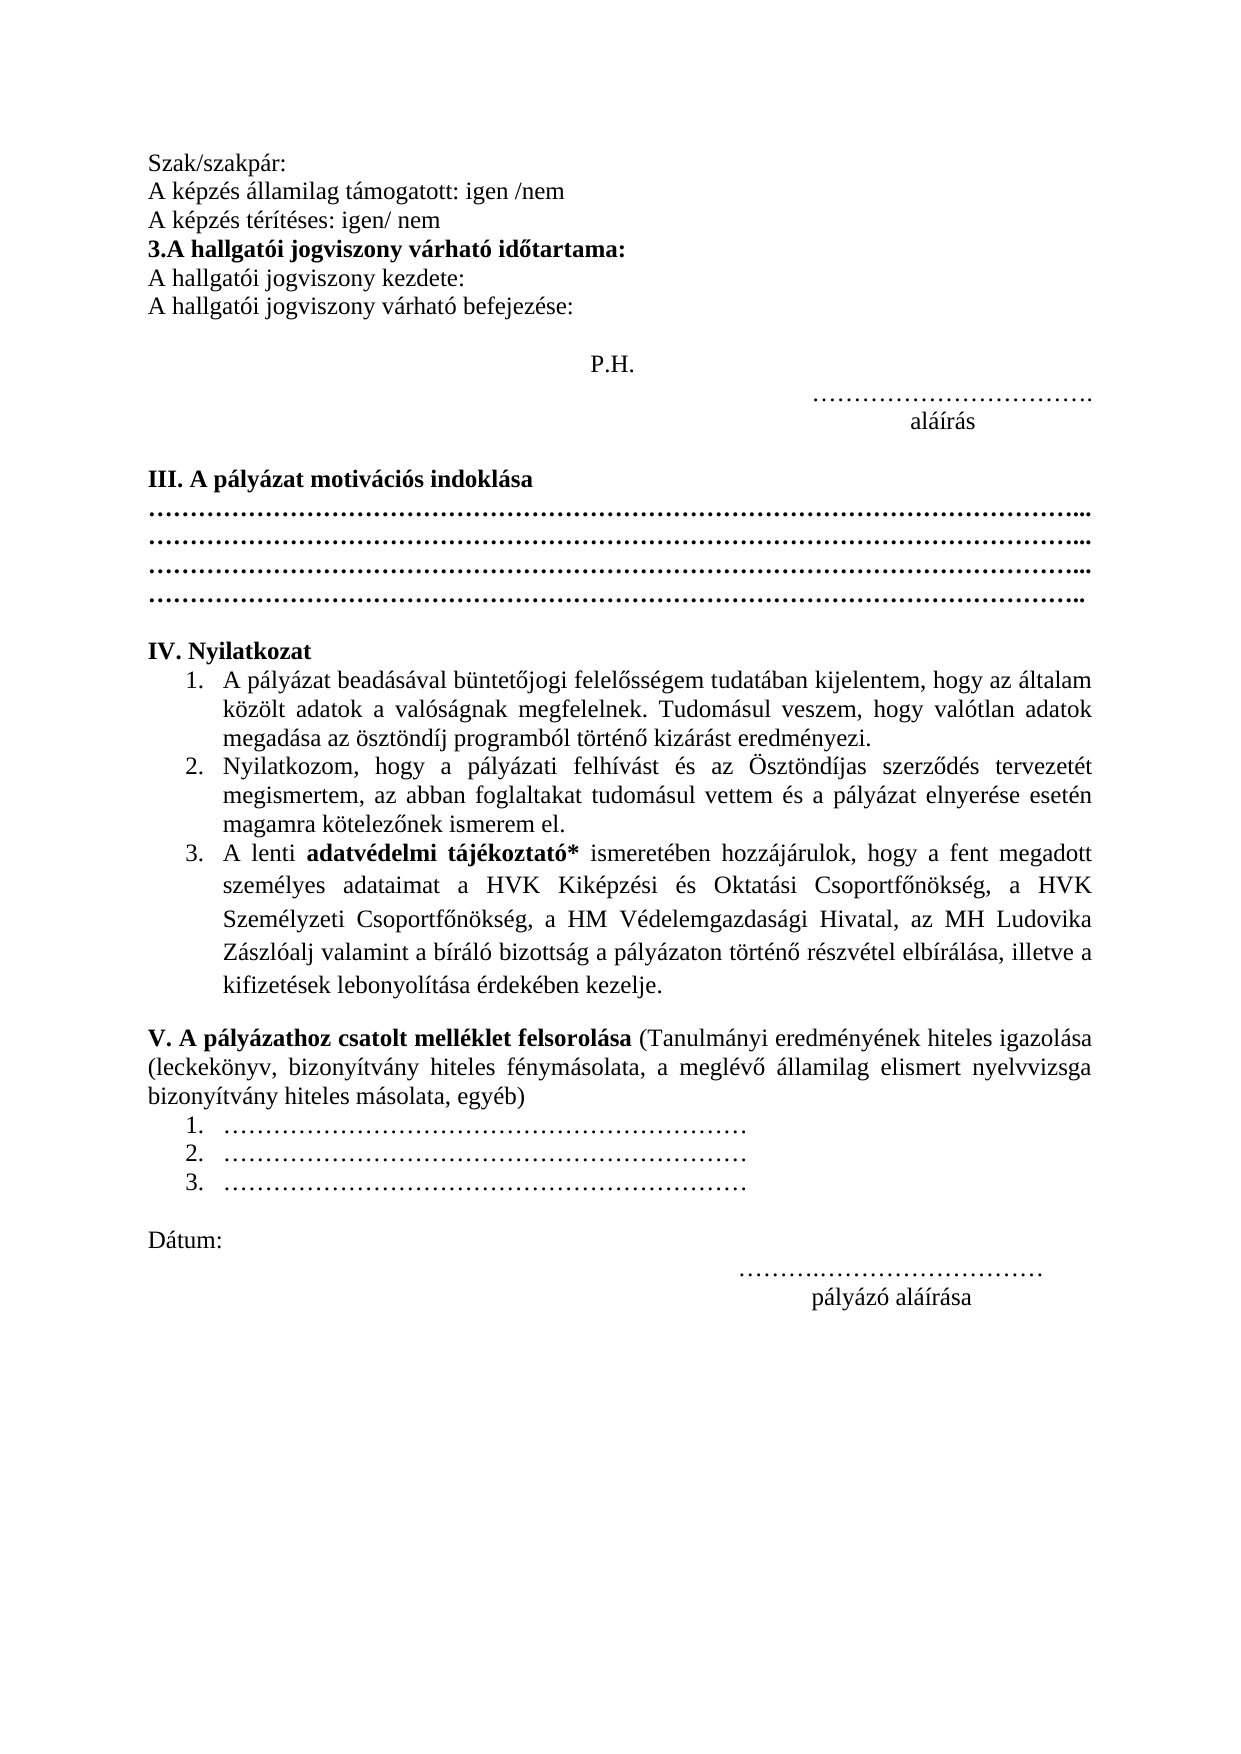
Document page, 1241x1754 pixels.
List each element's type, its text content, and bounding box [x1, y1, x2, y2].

text Dátum: [148, 1225, 1093, 1253]
text aláírás [148, 406, 1093, 435]
text A képzés térítéses: igen/ nem [148, 205, 1093, 234]
text P.H. [148, 349, 1093, 378]
text A hallgatói jogviszony várható befejezése: [148, 291, 1093, 320]
text ……………………………. [148, 378, 1093, 406]
text 3.A hallgatói jogviszony várható időtartama: [148, 234, 1093, 263]
text …………………………………………………………………………………………………... [148, 521, 1093, 550]
text IV. Nyilatkozat [148, 636, 1093, 665]
list A pályázat beadásával büntetőjogi felelősségem tudatában kijelentem, hogy az általam közölt adatok a valóságnak megfelelnek. Tudomásul veszem, hogy valótlan adatok megadása az ösztöndíj programból történő kizárást eredményezi. [185, 665, 1093, 751]
text ……….……………………… [664, 1253, 1093, 1282]
list A lenti adatvédelmi tájékoztató* ismeretében hozzájárulok, hogy a fent megadott személyes adataimat a HVK Kiképzési és Oktatási Csoportfőnökség, a HVK Személyzeti Csoportfőnökség, a HM Védelemgazdasági Hivatal, az MH Ludovika Zászlóalj valamint a bíráló bizottság a pályázaton történő részvétel elbírálása, illetve a kifizetések lebonyolítása érdekében kezelje. [185, 838, 1093, 998]
text …………………………………………………………………………………………………... [148, 493, 1093, 521]
text Szak/szakpár: [148, 148, 1093, 176]
text pályázó aláírása [148, 1282, 1093, 1311]
list ……………………………………………………… [185, 1167, 1093, 1196]
text A képzés államilag támogatott: igen /nem [148, 176, 1093, 205]
text III. A pályázat motivációs indoklása [148, 464, 1093, 493]
list ……………………………………………………… [185, 1138, 1093, 1167]
text V. A pályázathoz csatolt melléklet felsorolása (Tanulmányi eredményének hiteles igazolása (leckekönyv, bizonyítvány hiteles fénymásolata, a meglévő államilag elismert nyelvvizsga bizonyítvány hiteles másolata, egyéb) [148, 1023, 1093, 1110]
list Nyilatkozom, hogy a pályázati felhívást és az Ösztöndíjas szerződés tervezetét megismertem, az abban foglaltakat tudomásul vettem és a pályázat elnyerése esetén magamra kötelezőnek ismerem el. [185, 751, 1093, 838]
text ………………………………………………………………………………………………….. [148, 579, 1093, 608]
list ……………………………………………………… [185, 1110, 1093, 1138]
text A hallgatói jogviszony kezdete: [148, 263, 1093, 291]
text …………………………………………………………………………………………………... [148, 550, 1093, 579]
